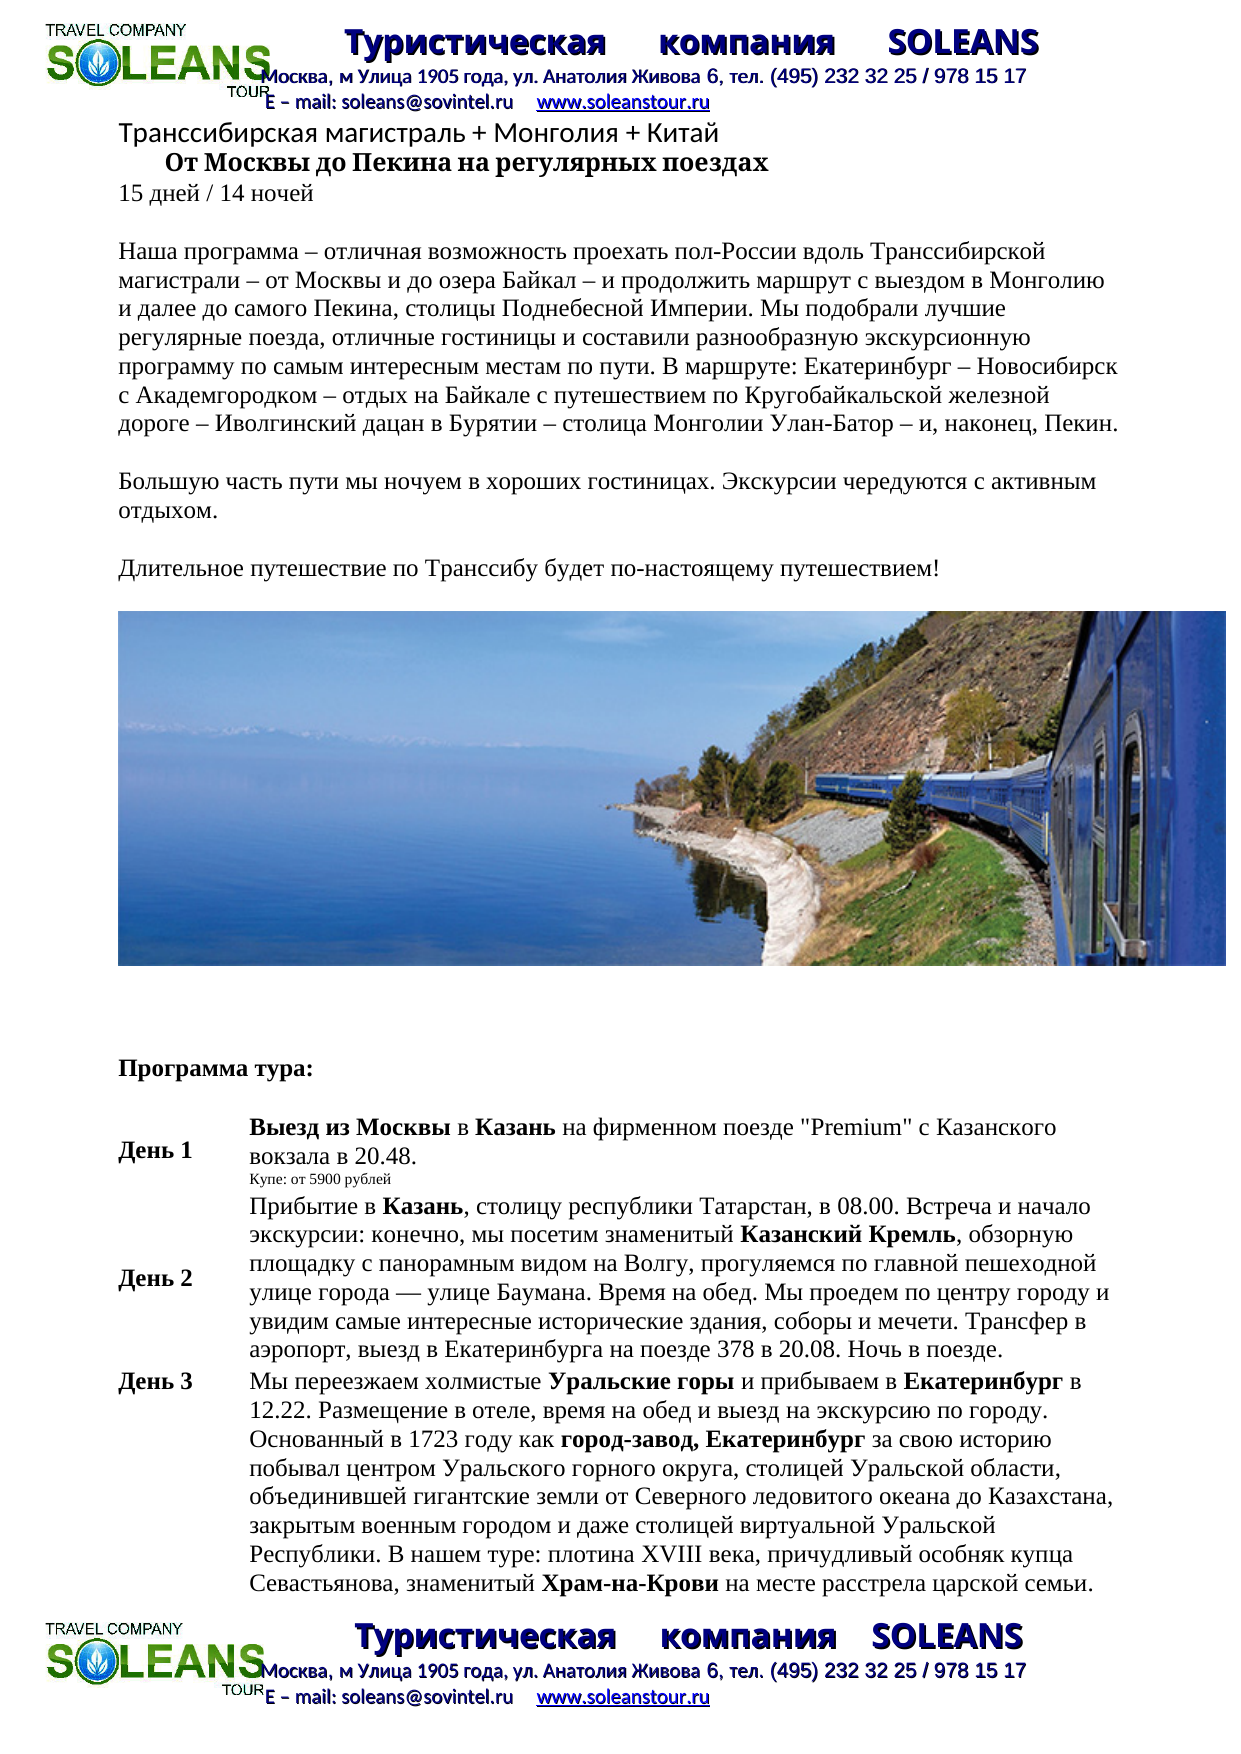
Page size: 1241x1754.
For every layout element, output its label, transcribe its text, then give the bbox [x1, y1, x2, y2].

subtitle От Москвы до Пекина на регулярных поездах [164, 149, 1122, 178]
table_cell Прибытие в Казань, столицу республики Татарстан, в 08.00. Встреча и начало экскурсии: конечно, мы посетим знаменитый Казанский Кремль, обзорную площадку с панорамным видом на Волгу, прогуляемся по главной пешеходной улице города — улице Баумана. Время на обед. Мы проедем по центру городу и увидим самые интересные исторические здания, соборы и мечети. Трансфер в аэропорт, выезд в Екатеринбурга на поезде 378 в 20.08. Ночь в поезде. [248, 1189, 1130, 1365]
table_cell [248, 1365, 1130, 1598]
picture [45, 1622, 264, 1695]
picture [45, 23, 270, 97]
table_cell День 3 [117, 1365, 248, 1598]
table_header Выезд из Москвы в Казань на фирменном поезде "Premium" с Казанского вокзала в 20.48. Купе: от 5900 рублей [248, 1111, 1130, 1189]
table_cell День 2 [117, 1189, 248, 1365]
text Длительное путешествие по Транссибу будет по-настоящему путешествием! [118, 553, 1122, 582]
text Программа тура: [118, 1053, 1122, 1082]
table_header День 1 [117, 1111, 248, 1189]
text Большую часть пути мы ночуем в хороших гостиницах. Экскурсии чередуются с активным отдыхом. [118, 466, 1122, 524]
text 15 дней / 14 ночей [118, 178, 1122, 207]
text Наша программа – отличная возможность проехать пол-России вдоль Транссибирской магистрали – от Москвы и до озера Байкал – и продолжить маршрут с выездом в Монголию и далее до самого Пекина, столицы Поднебесной Империи. Мы подобрали лучшие регулярные поезда, отличные гостиницы и составили разнообразную экскурсионную программу по самым интересным местам по пути. В маршруте: Екатеринбург – Новосибирск с Академгородком – отдых на Байкале с путешествием по Кругобайкальской железной дороге – Иволгинский дацан в Бурятии – столица Монголии Улан-Батор – и, наконец, Пекин. [118, 236, 1122, 437]
picture [118, 611, 1226, 966]
subtitle Транссибирская магистраль + Монголия + Китай [118, 114, 1122, 149]
